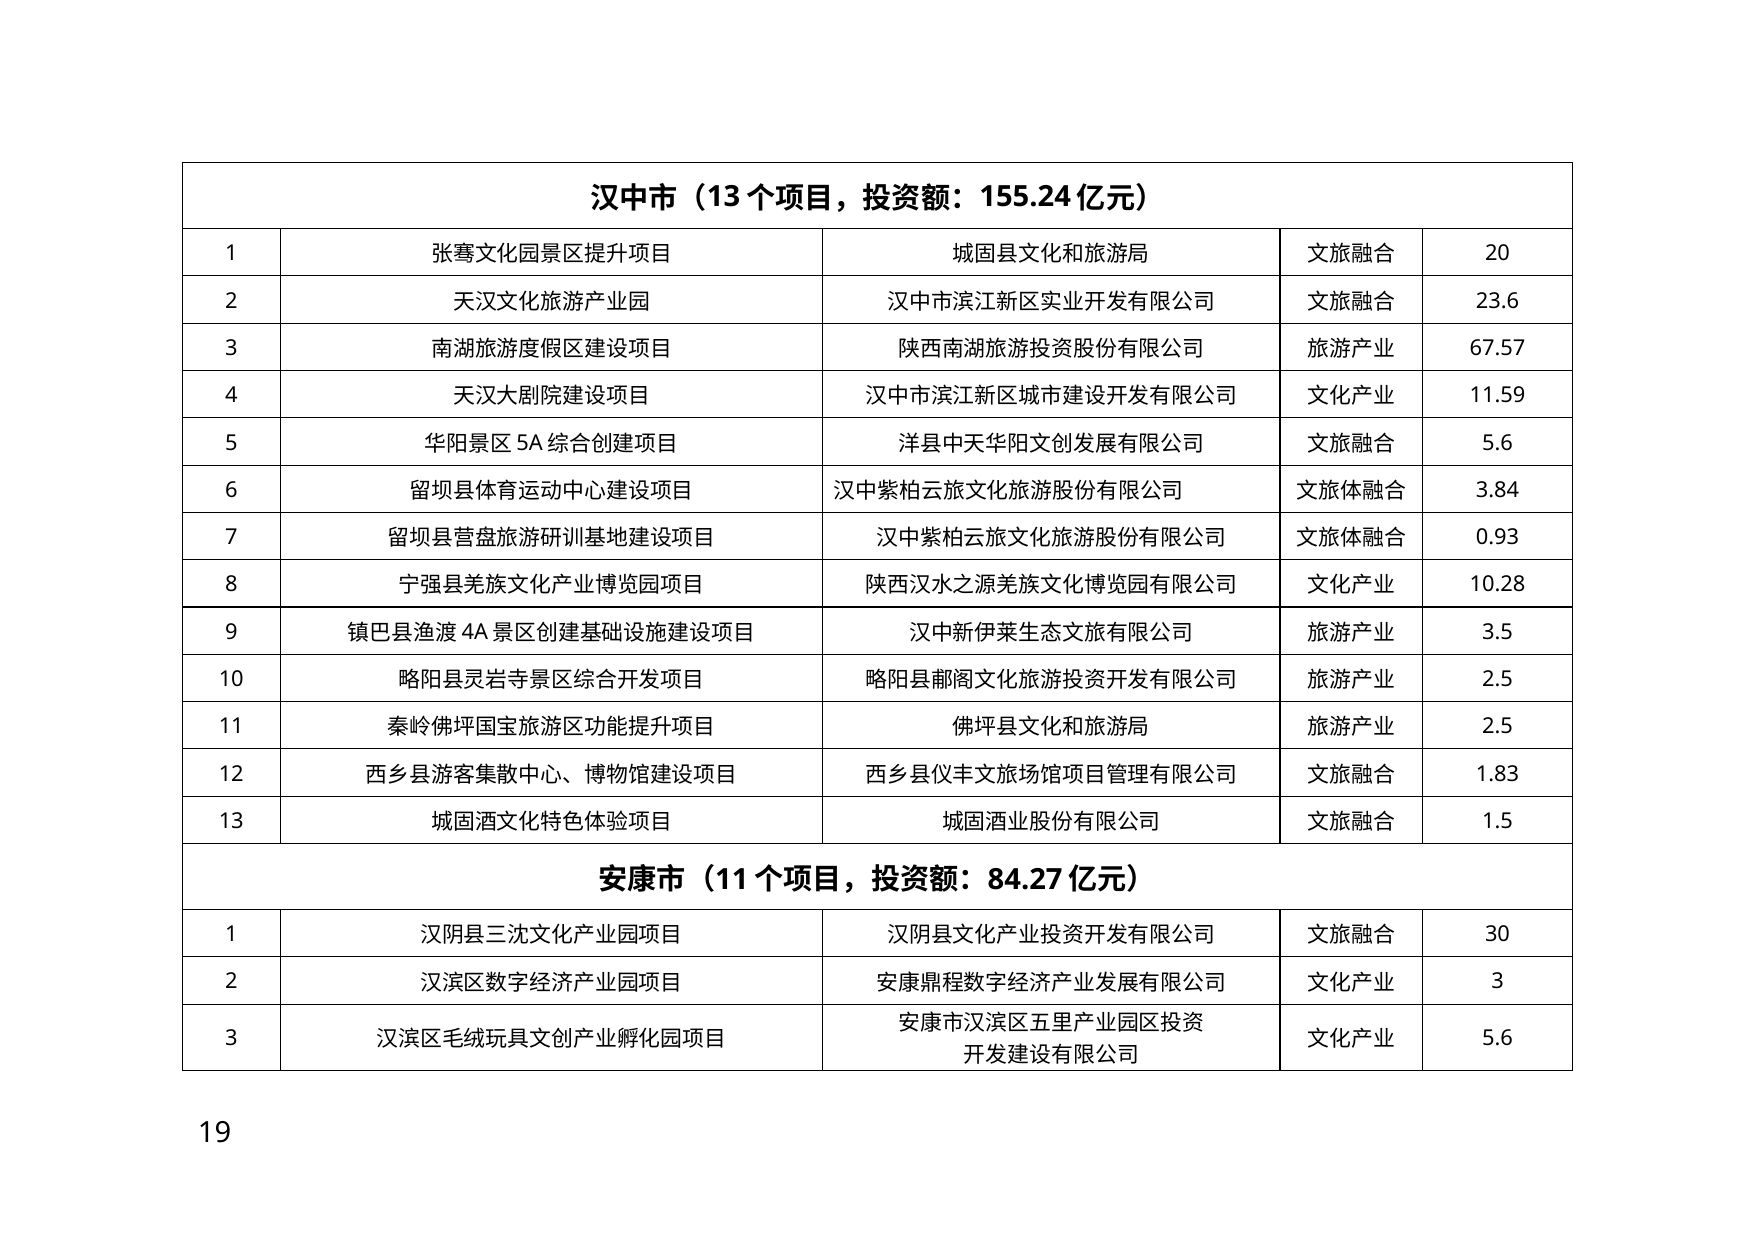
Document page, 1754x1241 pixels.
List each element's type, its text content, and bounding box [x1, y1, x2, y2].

table_cell 天汉文化旅游产业园 [281, 276, 822, 323]
table_cell 23.6 [1423, 276, 1572, 323]
table_cell 西乡县游客集散中心、博物馆建设项目 [281, 749, 822, 796]
table_cell 文旅体融合 [1281, 466, 1422, 512]
table_cell 3 [1423, 957, 1572, 1003]
table_cell 30 [1423, 910, 1572, 956]
table_cell 12 [183, 749, 280, 796]
table_cell 汉中市滨江新区城市建设开发有限公司 [823, 371, 1279, 417]
table_cell 文旅融合 [1281, 797, 1422, 843]
table_cell 文旅融合 [1281, 276, 1422, 323]
table_cell 2 [183, 957, 280, 1003]
table_cell 文化产业 [1281, 1005, 1422, 1069]
table_cell 文化产业 [1281, 371, 1422, 417]
table_cell 2 [183, 276, 280, 323]
table_cell 旅游产业 [1281, 608, 1422, 654]
table_cell 1 [183, 910, 280, 956]
table_cell 汉滨区毛绒玩具文创产业孵化园项目 [281, 1005, 822, 1069]
table_cell 文化产业 [1281, 957, 1422, 1003]
table_cell 2.5 [1423, 655, 1572, 701]
table_cell 3 [183, 1005, 280, 1069]
table_cell 汉中新伊莱生态文旅有限公司 [823, 608, 1279, 654]
table_cell 8 [183, 560, 280, 606]
table_cell 洋县中天华阳文创发展有限公司 [823, 418, 1279, 464]
table_cell 城固酒业股份有限公司 [823, 797, 1279, 843]
table_cell 10.28 [1423, 560, 1572, 606]
table_cell 5 [183, 418, 280, 464]
table_cell 略阳县灵岩寺景区综合开发项目 [281, 655, 822, 701]
table_cell 陕西汉水之源羌族文化博览园有限公司 [823, 560, 1279, 606]
table_cell 西乡县仪丰文旅场馆项目管理有限公司 [823, 749, 1279, 796]
table_cell 汉中市（13个项目，投资额：155.24亿元） [183, 163, 1572, 228]
table_cell 文化产业 [1281, 560, 1422, 606]
table_cell 文旅融合 [1281, 749, 1422, 796]
table_cell 汉中紫柏云旅文化旅游股份有限公司 [823, 466, 1279, 512]
table_cell 汉中紫柏云旅文化旅游股份有限公司 [823, 513, 1279, 559]
table_cell 华阳景区5A综合创建项目 [281, 418, 822, 464]
table_cell 张骞文化园景区提升项目 [281, 229, 822, 275]
table_cell 13 [183, 797, 280, 843]
table_cell 3 [183, 324, 280, 370]
table_cell 旅游产业 [1281, 324, 1422, 370]
table_cell 文旅体融合 [1281, 513, 1422, 559]
table_cell 10 [183, 655, 280, 701]
table_cell 旅游产业 [1281, 702, 1422, 748]
table_cell 汉滨区数字经济产业园项目 [281, 957, 822, 1003]
table_cell 4 [183, 371, 280, 417]
table_cell 旅游产业 [1281, 655, 1422, 701]
table_cell 11.59 [1423, 371, 1572, 417]
table_cell 留坝县营盘旅游研训基地建设项目 [281, 513, 822, 559]
table_cell 安康市汉滨区五里产业园区投资 开发建设有限公司 [823, 1005, 1279, 1069]
table_cell 陕西南湖旅游投资股份有限公司 [823, 324, 1279, 370]
table_cell 汉阴县三沈文化产业园项目 [281, 910, 822, 956]
table_cell 汉阴县文化产业投资开发有限公司 [823, 910, 1279, 956]
table_cell 秦岭佛坪国宝旅游区功能提升项目 [281, 702, 822, 748]
table_cell 20 [1423, 229, 1572, 275]
table_cell 宁强县羌族文化产业博览园项目 [281, 560, 822, 606]
table_cell 汉中市滨江新区实业开发有限公司 [823, 276, 1279, 323]
table_cell 略阳县郙阁文化旅游投资开发有限公司 [823, 655, 1279, 701]
table_cell 文旅融合 [1281, 418, 1422, 464]
table_cell 1.5 [1423, 797, 1572, 843]
table_cell 城固县文化和旅游局 [823, 229, 1279, 275]
table_cell 11 [183, 702, 280, 748]
table_cell 1.83 [1423, 749, 1572, 796]
table_cell 2.5 [1423, 702, 1572, 748]
table_cell 3.5 [1423, 608, 1572, 654]
table_cell 67.57 [1423, 324, 1572, 370]
table_cell 7 [183, 513, 280, 559]
table_cell 0.93 [1423, 513, 1572, 559]
table_cell 镇巴县渔渡4A景区创建基础设施建设项目 [281, 608, 822, 654]
table_cell 安康鼎程数字经济产业发展有限公司 [823, 957, 1279, 1003]
table_cell 留坝县体育运动中心建设项目 [281, 466, 822, 512]
table_cell 6 [183, 466, 280, 512]
table_cell 1 [183, 229, 280, 275]
table_cell 南湖旅游度假区建设项目 [281, 324, 822, 370]
table_cell 佛坪县文化和旅游局 [823, 702, 1279, 748]
table_cell 5.6 [1423, 1005, 1572, 1069]
table_cell 9 [183, 608, 280, 654]
table_cell 天汉大剧院建设项目 [281, 371, 822, 417]
table_cell 文旅融合 [1281, 910, 1422, 956]
table_cell 文旅融合 [1281, 229, 1422, 275]
table_cell 3.84 [1423, 466, 1572, 512]
table_cell 5.6 [1423, 418, 1572, 464]
table_cell 城固酒文化特色体验项目 [281, 797, 822, 843]
table_cell 安康市（11个项目，投资额：84.27亿元） [183, 844, 1572, 909]
